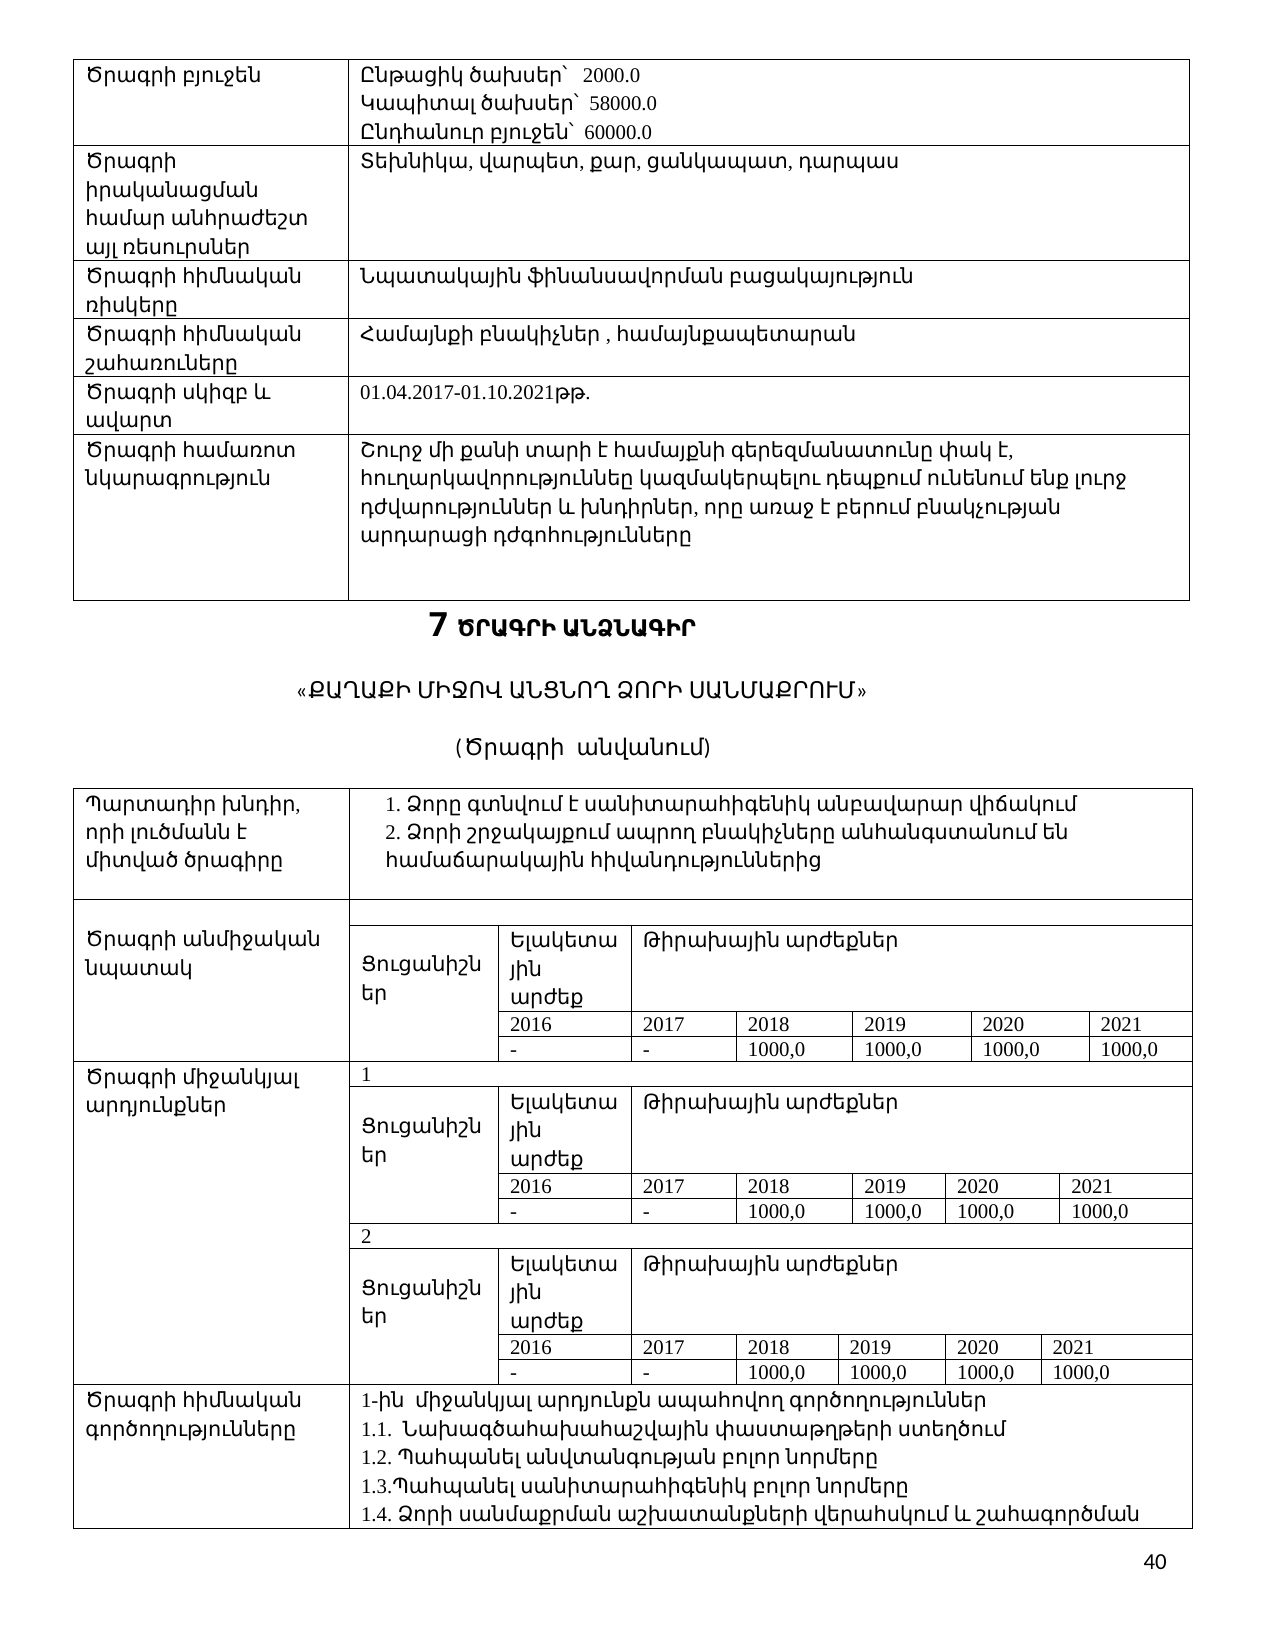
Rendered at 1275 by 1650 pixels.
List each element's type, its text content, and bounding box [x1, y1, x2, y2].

table_cell - [632, 1037, 736, 1061]
table_cell Ծրագրի միջանկյալ արդյունքներ [74, 1062, 349, 1384]
table_cell 2 [350, 1224, 1192, 1248]
table_cell Ընթացիկ ծախսեր՝ 2000.0 Կապիտալ ծախսեր՝ 58000.0 Ընդհանուր բյուջեն՝ 60000.0 [349, 60, 1189, 145]
text (Ծրագրի անվանում) [74, 731, 1167, 762]
table_cell - [499, 1199, 631, 1223]
text 7 ԾՐԱԳՐԻ ԱՆՁՆԱԳԻՐ [74, 601, 1167, 674]
table_cell 2018 [737, 1012, 852, 1036]
table_cell - [632, 1360, 736, 1384]
table_cell Ելակետային արժեք [499, 926, 631, 1011]
table_cell 2020 [946, 1335, 1041, 1359]
table_cell 2021 [1060, 1174, 1192, 1198]
table_cell 2020 [946, 1174, 1059, 1198]
table_cell 1 [350, 1062, 1192, 1086]
table_header Պարտադիր խնդիր, որի լուծմանն է միտված ծրագիրը [74, 789, 349, 899]
table_cell Թիրախային արժեքներ [632, 926, 1192, 1011]
table_header 1. Ձորը գտնվում է սանիտարահիգենիկ անբավարար վիճակում 2. Ձորի շրջակայքում ապրող բնակիչները անհանգստանում են համաճարակային հիվանդություններից [374, 789, 1192, 899]
table_cell 1000,0 [737, 1037, 852, 1061]
table_cell Թիրախային արժեքներ [632, 1249, 1192, 1334]
table_cell 2021 [1090, 1012, 1192, 1036]
table_cell 2016 [499, 1335, 631, 1359]
table_cell Ծրագրի սկիզբ և ավարտ [74, 377, 348, 434]
table_cell 2021 [1042, 1335, 1192, 1359]
table_cell Ելակետային արժեք [499, 1249, 631, 1334]
table_cell - [632, 1199, 736, 1223]
table_cell 2017 [632, 1335, 736, 1359]
table_cell - [499, 1037, 631, 1061]
table_cell 1000,0 [853, 1199, 945, 1223]
table_cell 1000,0 [946, 1360, 1041, 1384]
text «ՔԱՂԱՔԻ ՄԻՋՈՎ ԱՆՑՆՈՂ ՁՈՐԻ ՍԱՆՄԱՔՐՈՒՄ» [74, 674, 1167, 705]
table_cell 2016 [499, 1174, 631, 1198]
table_cell Ցուցանիշներ [350, 1249, 498, 1384]
table_cell Ծրագրի անմիջական նպատակ [74, 900, 349, 1061]
table_cell Ցուցանիշներ [350, 926, 498, 1061]
table_cell 01.04.2017-01.10.2021թթ. [349, 377, 1189, 434]
table_cell 1000,0 [1042, 1360, 1192, 1384]
table_cell 2018 [737, 1174, 852, 1198]
table_cell 1000,0 [1060, 1199, 1192, 1223]
table_cell 2016 [499, 1012, 631, 1036]
table_cell Շուրջ մի քանի տարի է համայքնի գերեզմանատունը փակ է, հուղարկավորություննեը կազմակերպելու դեպքում ունենում ենք լուրջ դժվարություններ և խնդիրներ, որը առաջ է բերում բնակչության արդարացի դժգոհությունները [349, 435, 1189, 599]
table_cell Ծրագրի համառոտ նկարագրություն [74, 435, 348, 599]
table_cell Ծրագրի իրականացման համար անհրաժեշտ այլ ռեսուրսներ [74, 146, 348, 260]
table_cell 2017 [632, 1012, 736, 1036]
table_cell 1000,0 [737, 1199, 852, 1223]
table_cell 2017 [632, 1174, 736, 1198]
table_cell Ծրագրի հիմնական ռիսկերը [74, 261, 348, 318]
table_cell Ելակետային արժեք [499, 1087, 631, 1172]
table_cell 1000,0 [737, 1360, 838, 1384]
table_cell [74, 1385, 349, 1528]
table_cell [350, 1385, 1192, 1528]
table_cell 2019 [839, 1335, 945, 1359]
table_cell 2019 [853, 1012, 971, 1036]
table_cell - [499, 1360, 631, 1384]
table_cell 1000,0 [839, 1360, 945, 1384]
table_cell 2019 [853, 1174, 945, 1198]
table_cell 2020 [972, 1012, 1089, 1036]
table_cell Ծրագրի հիմնական շահառուները [74, 319, 348, 376]
table_header [350, 789, 374, 899]
table_cell Ծրագրի բյուջեն [74, 60, 348, 145]
table_cell 1000,0 [946, 1199, 1059, 1223]
table_cell Թիրախային արժեքներ [632, 1087, 1192, 1172]
table_cell Նպատակային ֆինանսավորման բացակայություն [349, 261, 1189, 318]
table_cell 2018 [737, 1335, 838, 1359]
table_cell Համայնքի բնակիչներ , համայնքապետարան [349, 319, 1189, 376]
table_cell 1000,0 [1090, 1037, 1192, 1061]
table_cell [350, 900, 1192, 924]
table_cell 1000,0 [853, 1037, 971, 1061]
table_cell Ցուցանիշներ [350, 1087, 498, 1223]
table_cell Տեխնիկա, վարպետ, քար, ցանկապատ, դարպաս [349, 146, 1189, 260]
table_cell 1000,0 [972, 1037, 1089, 1061]
